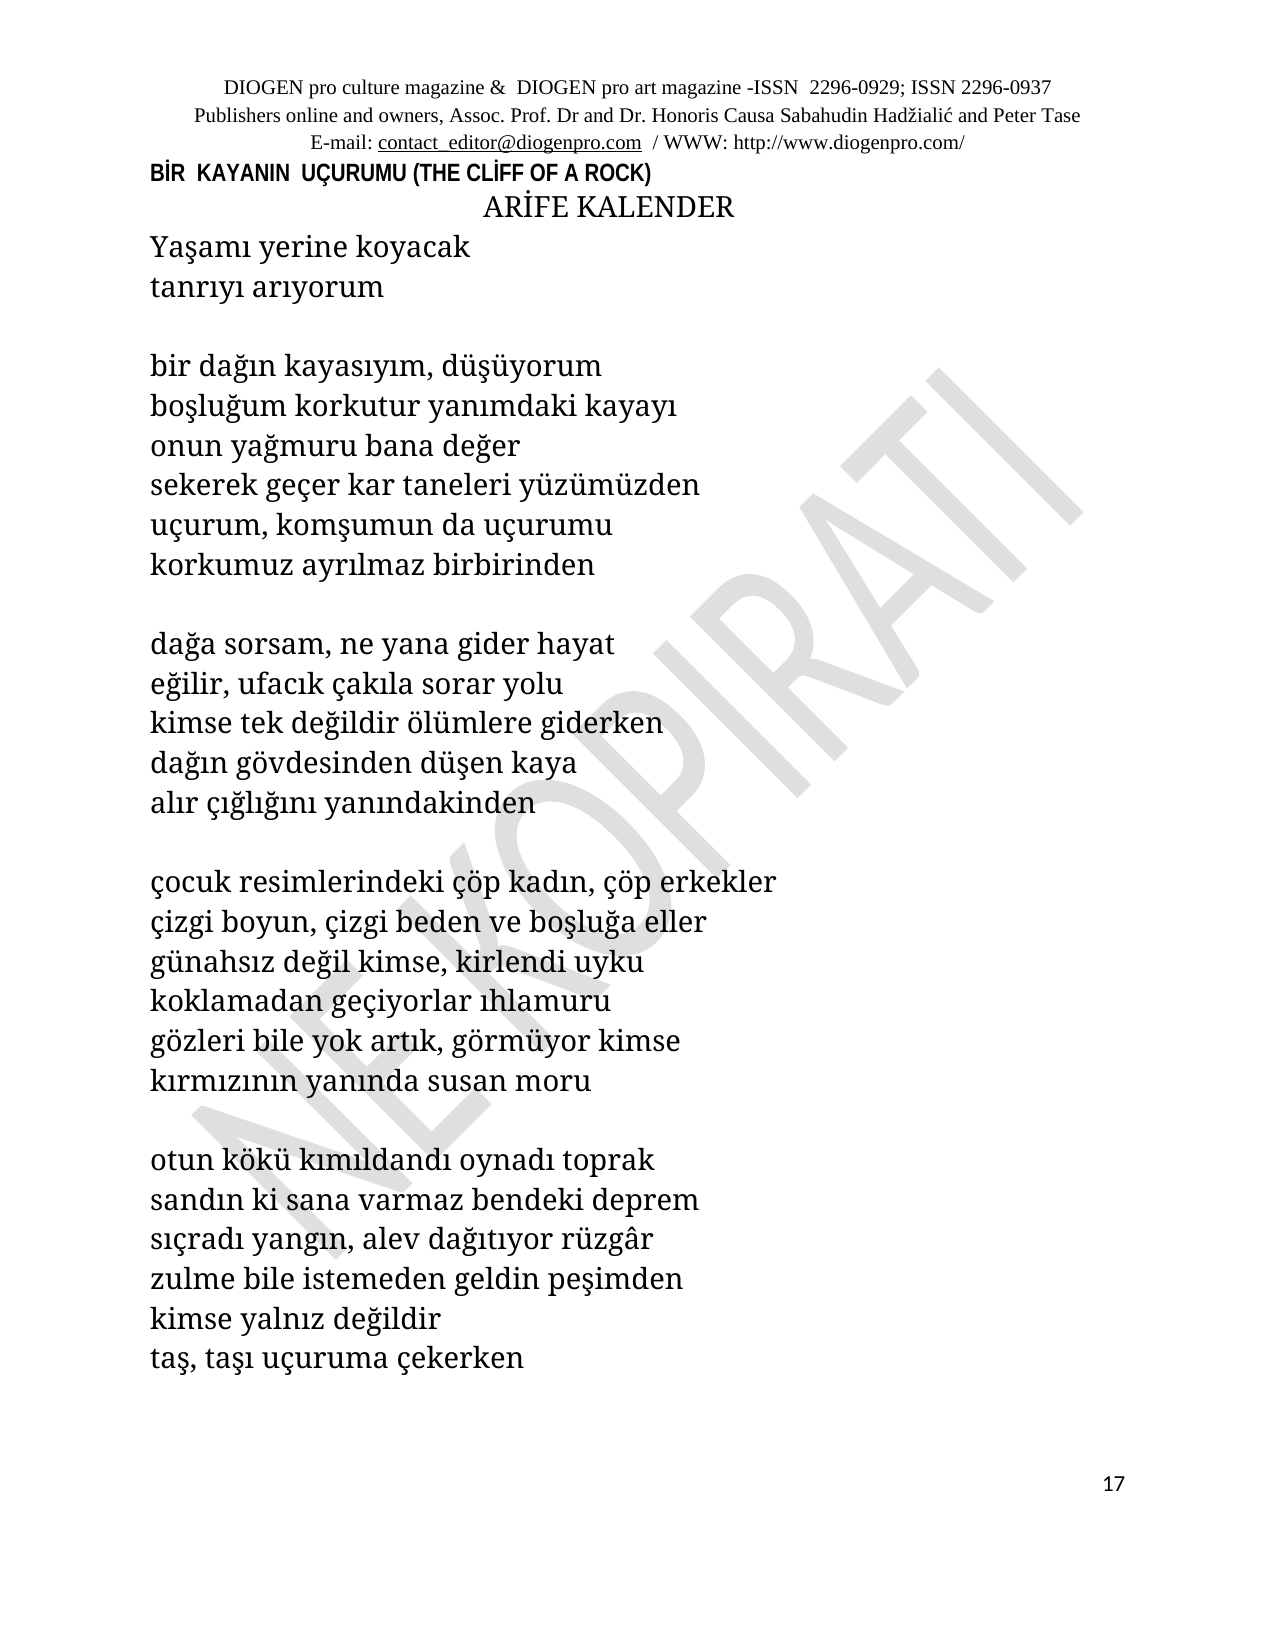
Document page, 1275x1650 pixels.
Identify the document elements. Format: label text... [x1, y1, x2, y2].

text dağın gövdesinden düşen kaya [150, 742, 1125, 782]
text onun yağmuru bana değer [150, 425, 1125, 464]
text kırmızının yanında susan moru [150, 1060, 1125, 1099]
text sıçradı yangın, alev dağıtıyor rüzgâr [150, 1219, 1125, 1258]
text çizgi boyun, çizgi beden ve boşluğa eller [150, 901, 1125, 941]
text bir dağın kayasıyım, düşüyorum [150, 346, 1125, 385]
text tanrıyı arıyorum [150, 266, 1125, 306]
text boşluğum korkutur yanımdaki kayayı [150, 385, 1125, 425]
text Yaşamı yerine koyacak [150, 226, 1125, 266]
text çocuk resimlerindeki çöp kadın, çöp erkekler [150, 861, 1125, 901]
text eğilir, ufacık çakıla sorar yolu [150, 663, 1125, 703]
text korkumuz ayrılmaz birbirinden [150, 544, 1125, 584]
text kimse yalnız değildir [150, 1298, 1125, 1338]
text ARİFE KALENDER [150, 187, 1125, 226]
text koklamadan geçiyorlar ıhlamuru [150, 981, 1125, 1020]
text sandın ki sana varmaz bendeki deprem [150, 1179, 1125, 1219]
text dağa sorsam, ne yana gider hayat [150, 623, 1125, 663]
text günahsız değil kimse, kirlendi uyku [150, 941, 1125, 981]
text kimse tek değildir ölümlere giderken [150, 703, 1125, 742]
text zulme bile istemeden geldin peşimden [150, 1258, 1125, 1298]
text taş, taşı uçuruma çekerken [150, 1338, 1125, 1377]
text sekerek geçer kar taneleri yüzümüzden [150, 464, 1125, 504]
text gözleri bile yok artık, görmüyor kimse [150, 1020, 1125, 1060]
subtitle BİR KAYANIN UÇURUMU (THE CLİFF OF A ROCK) [150, 158, 1125, 187]
text otun kökü kımıldandı oynadı toprak [150, 1139, 1125, 1179]
text uçurum, komşumun da uçurumu [150, 504, 1125, 544]
text alır çığlığını yanındakinden [150, 782, 1125, 822]
